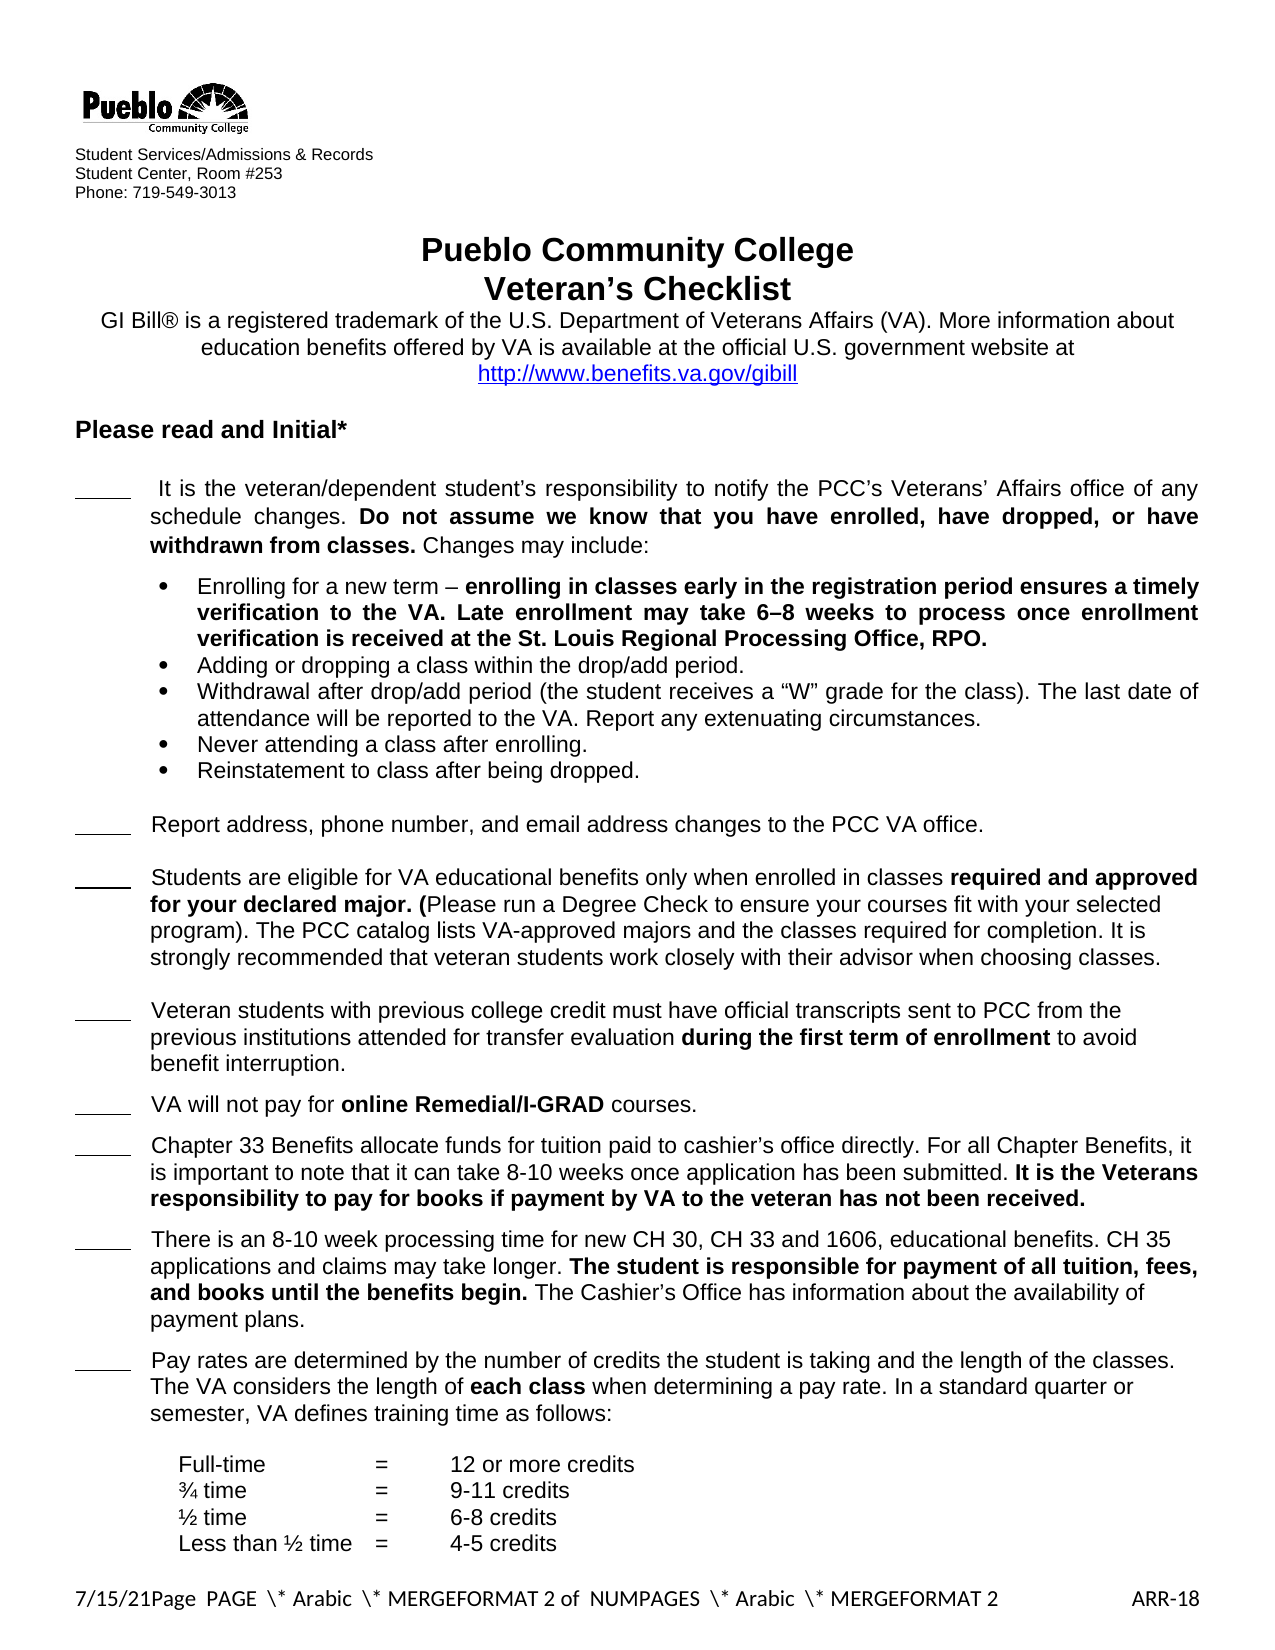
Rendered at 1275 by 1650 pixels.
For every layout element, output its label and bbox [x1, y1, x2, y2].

picture [75, 75, 256, 139]
